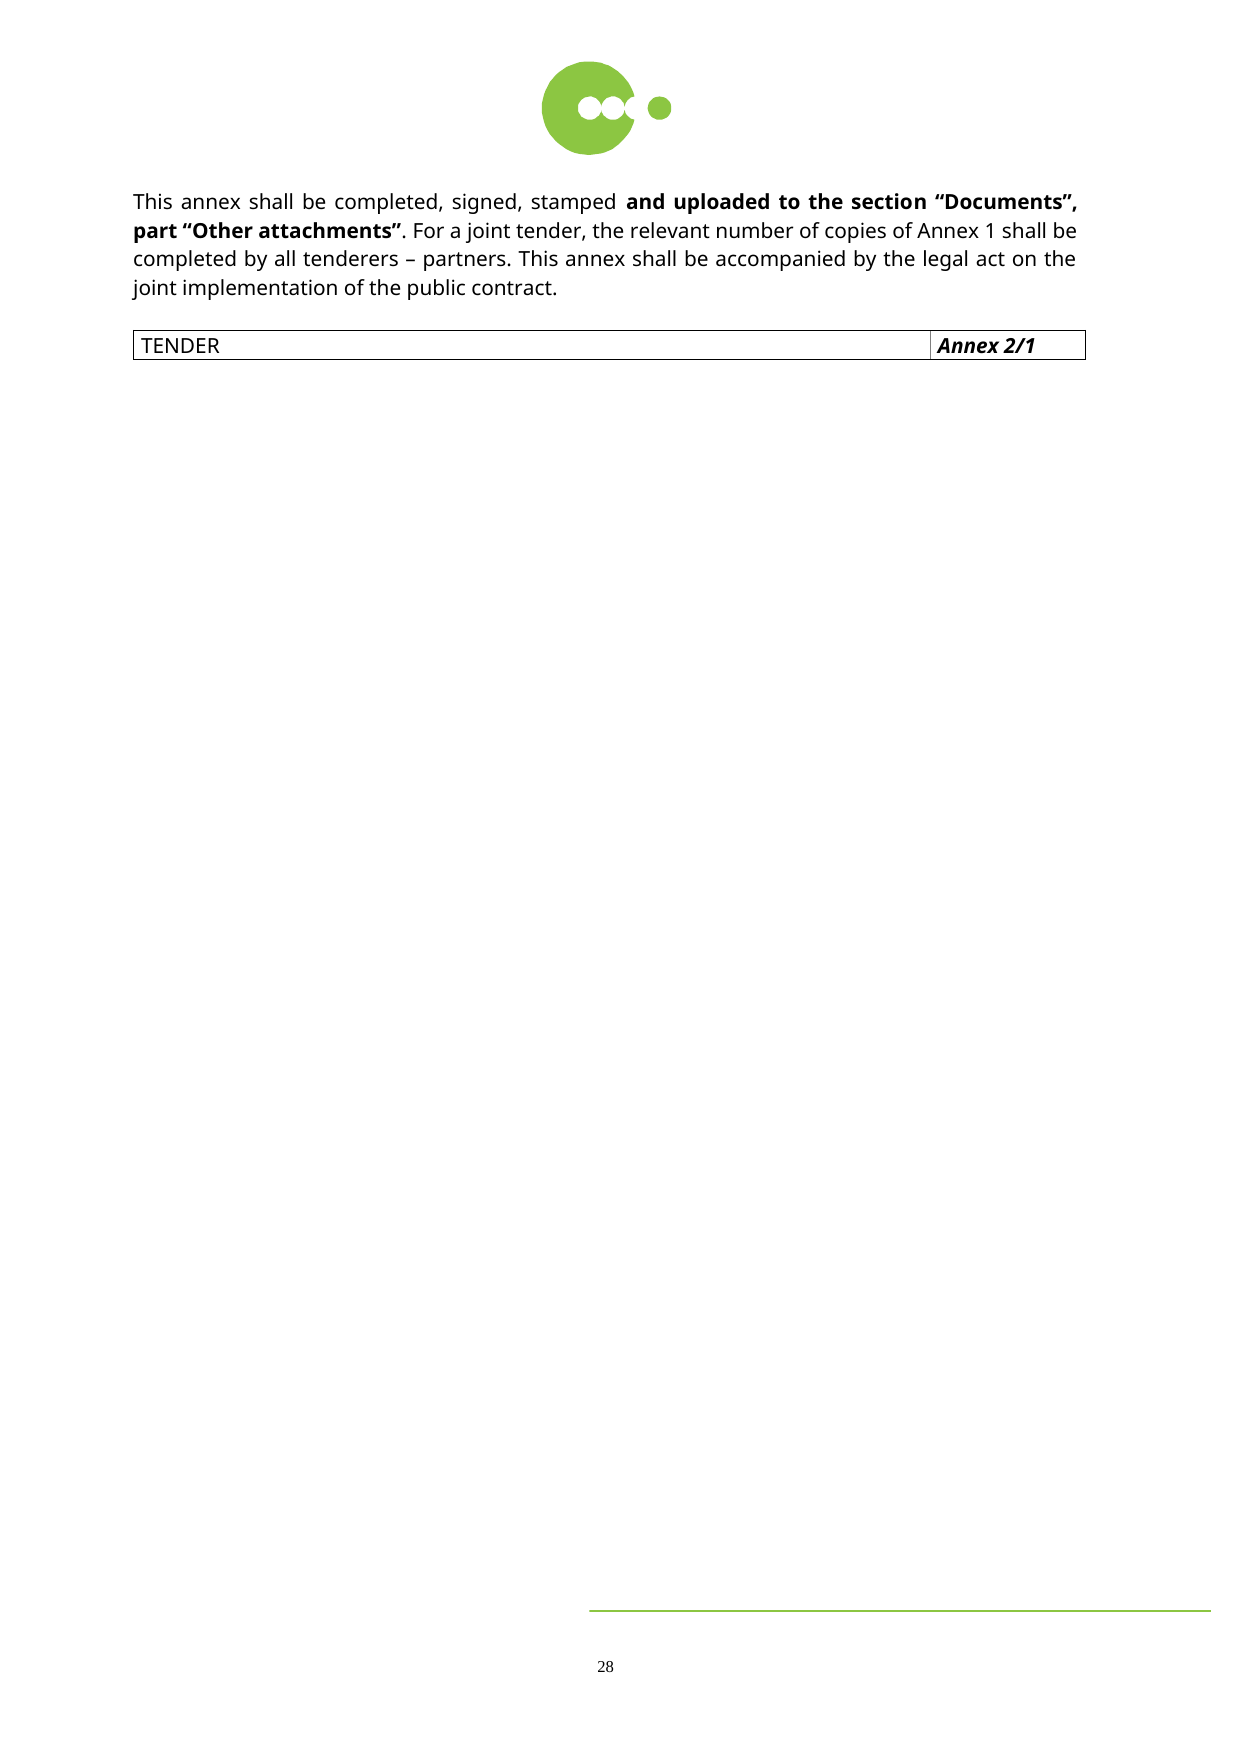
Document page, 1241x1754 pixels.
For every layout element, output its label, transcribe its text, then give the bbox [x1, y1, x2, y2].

table_header TENDER [134, 331, 930, 359]
text This annex shall be completed, signed, stamped and uploaded to the section “Documents”, part “Other attachments”. For a joint tender, the relevant number of copies of Annex 1 shall be completed by all tenderers – partners. This annex shall be accompanied by the legal act on the joint implementation of the public contract. [133, 187, 1078, 301]
table_header Annex 2/1 [931, 331, 1085, 359]
